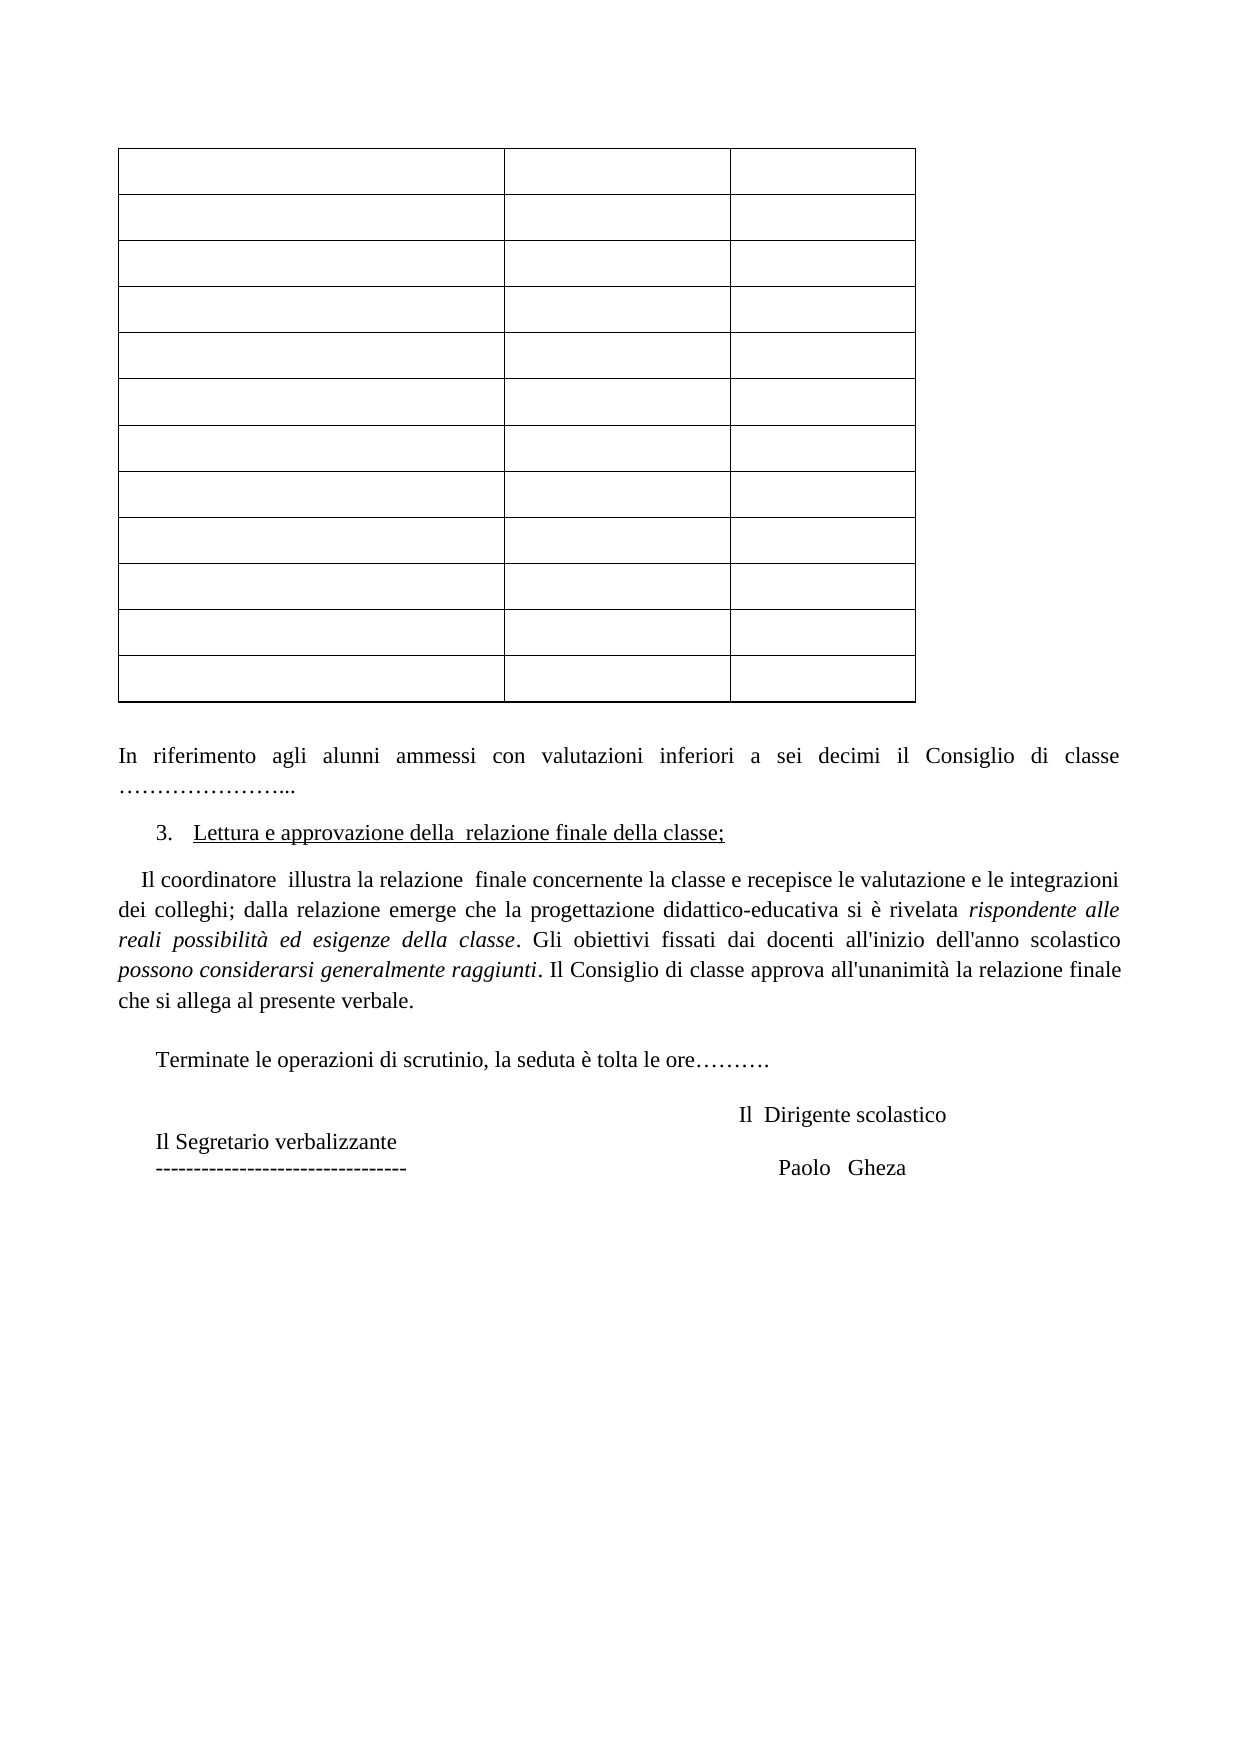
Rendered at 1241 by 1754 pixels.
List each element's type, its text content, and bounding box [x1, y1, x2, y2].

table_cell [731, 656, 915, 701]
table_cell [731, 518, 915, 563]
table_cell [505, 195, 730, 240]
table_cell [119, 149, 504, 194]
table_cell [505, 656, 730, 701]
table_cell [731, 564, 915, 609]
table_cell [505, 426, 730, 471]
table_cell [505, 241, 730, 286]
table_cell [731, 241, 915, 286]
table_cell [119, 333, 504, 378]
text --------------------------------- Paolo Gheza [155, 1154, 1122, 1181]
table_cell [505, 610, 730, 655]
table_cell [119, 287, 504, 332]
text In riferimento agli alunni ammessi con valutazioni inferiori a sei decimi il Consiglio di classe …………………... [118, 742, 1122, 798]
table_cell [119, 241, 504, 286]
table_cell [505, 564, 730, 609]
table_cell [505, 472, 730, 517]
text Il coordinatore illustra la relazione finale concernente la classe e recepisce le valutazione e le integrazioni dei colleghi; dalla relazione emerge che la progettazione didattico-educativa si è rivelata rispondente alle reali possibilità ed esigenze della classe. Gli obiettivi fissati dai docenti all'inizio dell'anno scolastico possono considerarsi generalmente raggiunti. Il Consiglio di classe approva all'unanimità la relazione finale che si allega al presente verbale. [118, 866, 1122, 1013]
table_cell [119, 379, 504, 424]
table_cell [119, 472, 504, 517]
table_cell [505, 518, 730, 563]
table_cell [731, 426, 915, 471]
table_cell [731, 379, 915, 424]
table_cell [505, 149, 730, 194]
table_cell [731, 472, 915, 517]
table_cell [731, 195, 915, 240]
table_cell [119, 564, 504, 609]
table_cell [731, 287, 915, 332]
table_cell [119, 610, 504, 655]
table_cell [119, 656, 504, 701]
table_cell [505, 379, 730, 424]
table_cell [505, 333, 730, 378]
table_cell [731, 149, 915, 194]
table_cell [731, 333, 915, 378]
table_cell [119, 518, 504, 563]
text Il Dirigente scolastico [155, 1102, 1122, 1128]
table_cell [119, 195, 504, 240]
table_cell [119, 426, 504, 471]
text Il Segretario verbalizzante [155, 1128, 1122, 1154]
text Terminate le operazioni di scrutinio, la seduta è tolta le ore………. [155, 1046, 1122, 1072]
list Lettura e approvazione della relazione finale della classe; [156, 819, 1122, 845]
table_cell [731, 610, 915, 655]
table_cell [505, 287, 730, 332]
